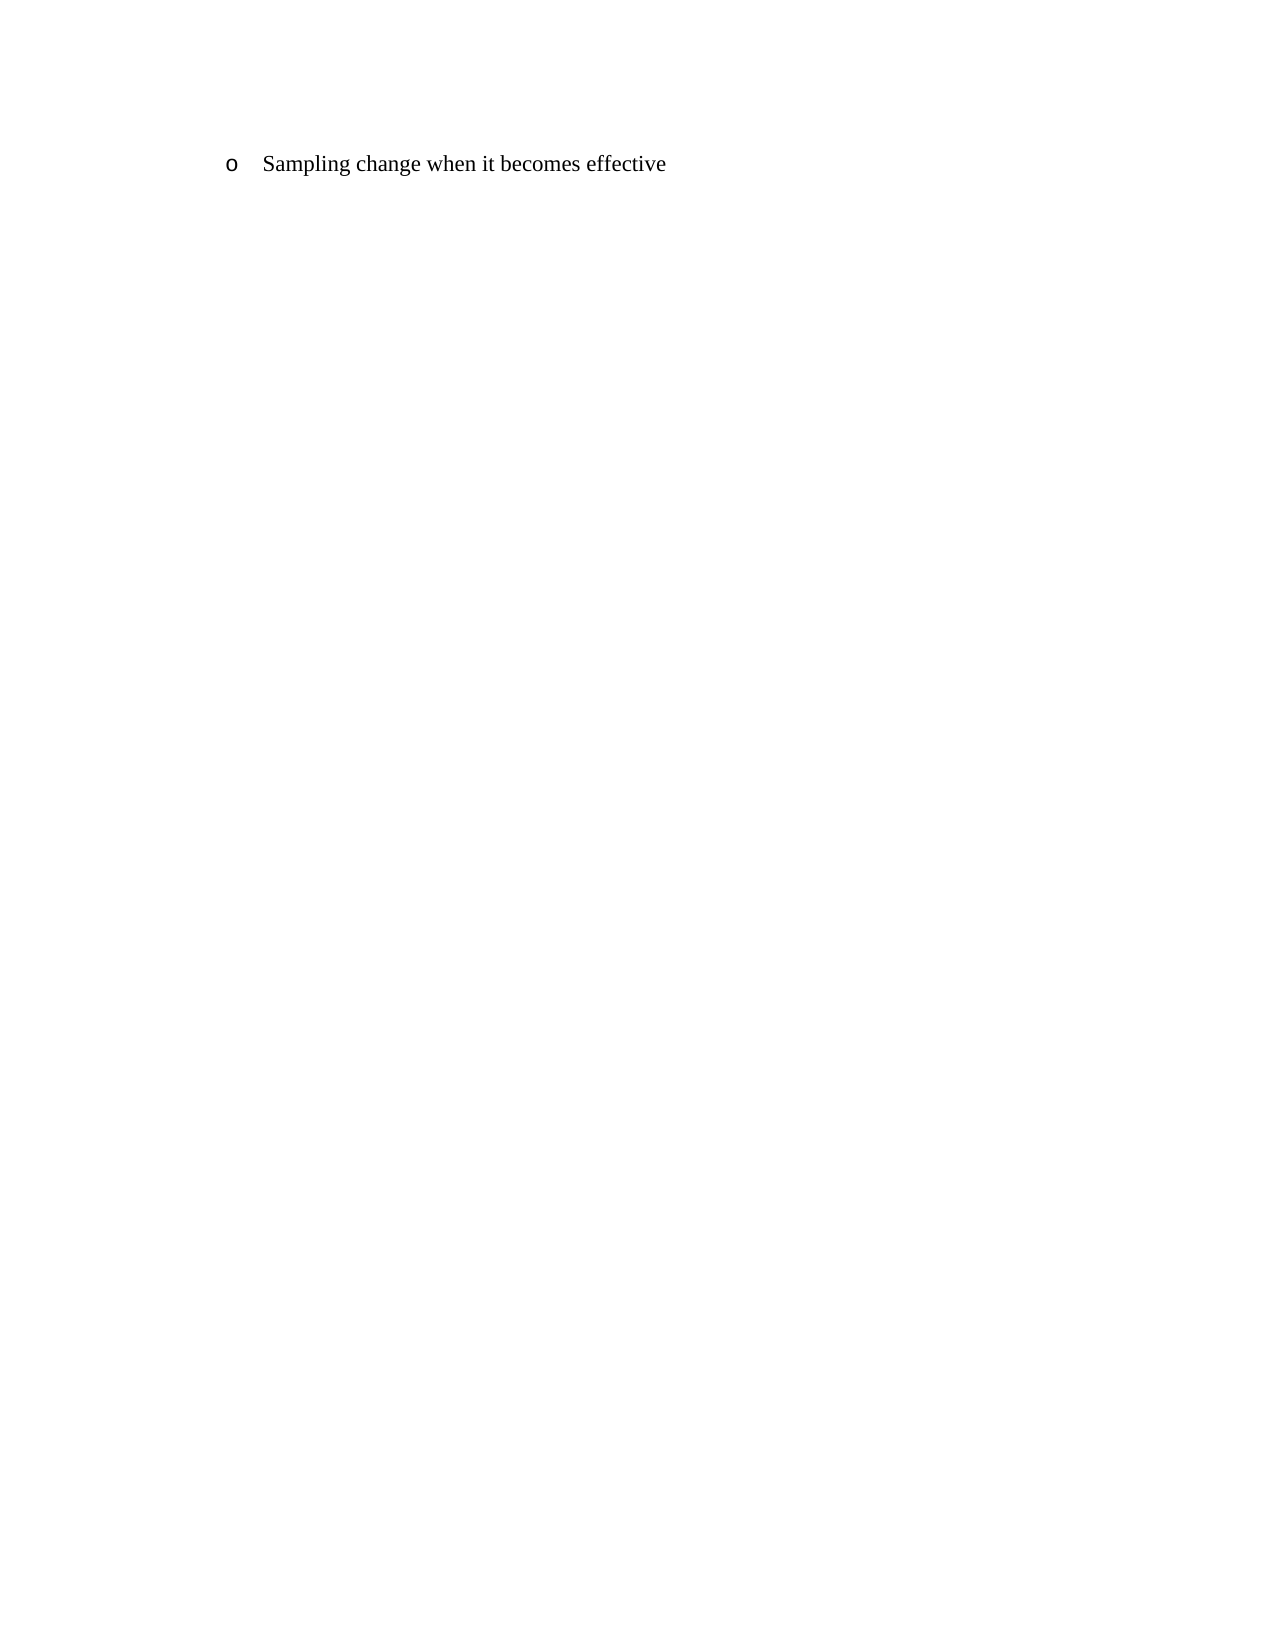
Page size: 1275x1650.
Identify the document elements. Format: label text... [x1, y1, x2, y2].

list Sampling change when it becomes effective [225, 150, 1125, 178]
